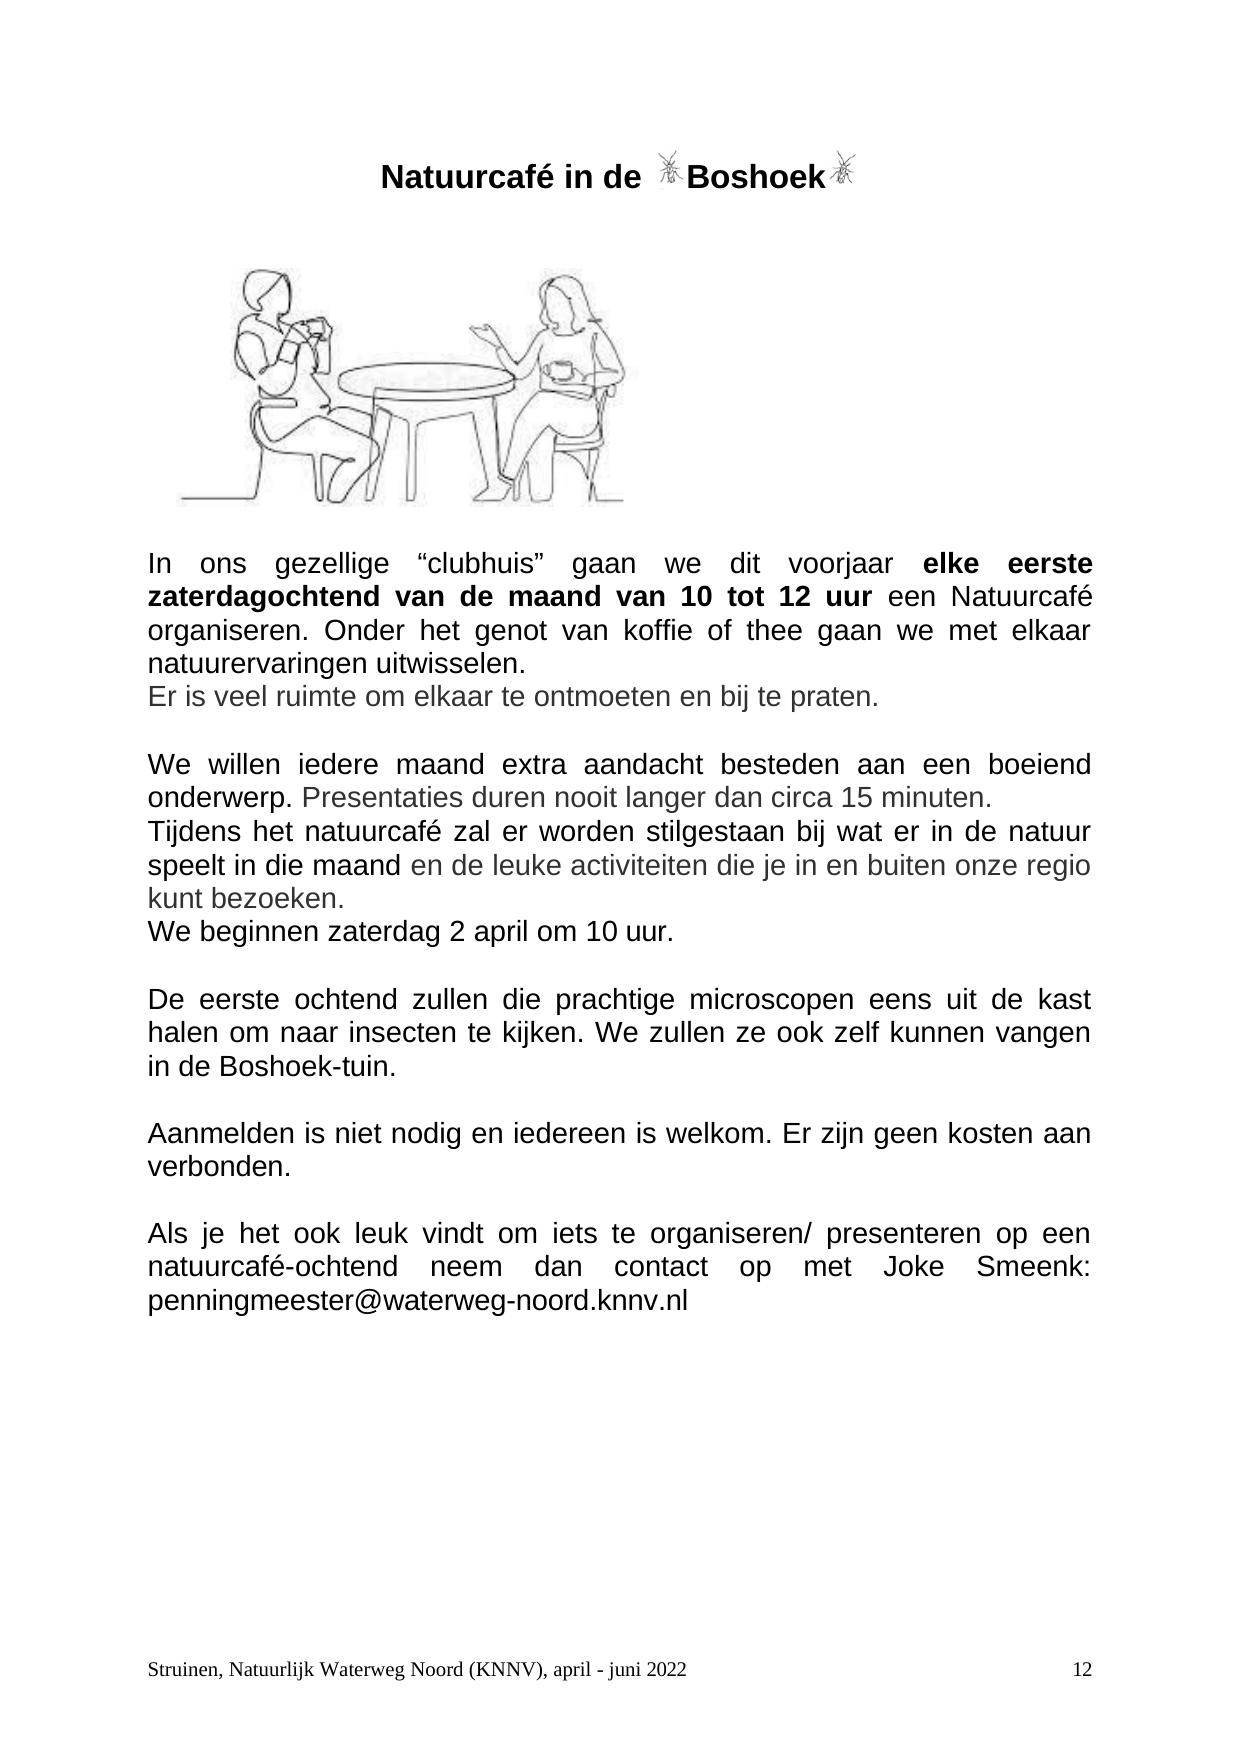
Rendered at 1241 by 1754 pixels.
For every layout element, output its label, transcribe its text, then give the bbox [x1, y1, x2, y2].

picture [651, 146, 687, 190]
text Er is veel ruimte om elkaar te ontmoeten en bij te praten. [147, 680, 1140, 713]
text In ons gezellige “clubhuis” gaan we dit voorjaar elke eerste zaterdagochtend van de maand van 10 tot 12 uur een Natuurcafé organiseren. Onder het genot van koffie of thee gaan we met elkaar natuurervaringen uitwisselen. [147, 546, 1093, 680]
text De eerste ochtend zullen die prachtige microscopen eens uit de kast halen om naar insecten te kijken. We zullen ze ook zelf kunnen vangen in de Boshoek-tuin. [147, 982, 1093, 1082]
subtitle Natuurcafé in de Boshoek [113, 146, 1127, 197]
text Aanmelden is niet nodig en iedereen is welkom. Er zijn geen kosten aan verbonden. [147, 1116, 1093, 1183]
picture [825, 147, 860, 190]
text Als je het ook leuk vindt om iets te organiseren/ presenteren op een natuurcafé-ochtend neem dan contact op met Joke Smeenk: penningmeester@waterweg-noord.knnv.nl [147, 1216, 1092, 1316]
text We beginnen zaterdag 2 april om 10 uur. [147, 914, 1140, 948]
text Tijdens het natuurcafé zal er worden stilgestaan bij wat er in de natuur speelt in die maand en de leuke activiteiten die je in en buiten onze regio kunt bezoeken. [147, 814, 1093, 914]
text We willen iedere maand extra aandacht besteden aan een boeiend onderwerp. Presentaties duren nooit langer dan circa 15 minuten. [147, 747, 1093, 814]
picture [175, 268, 638, 507]
